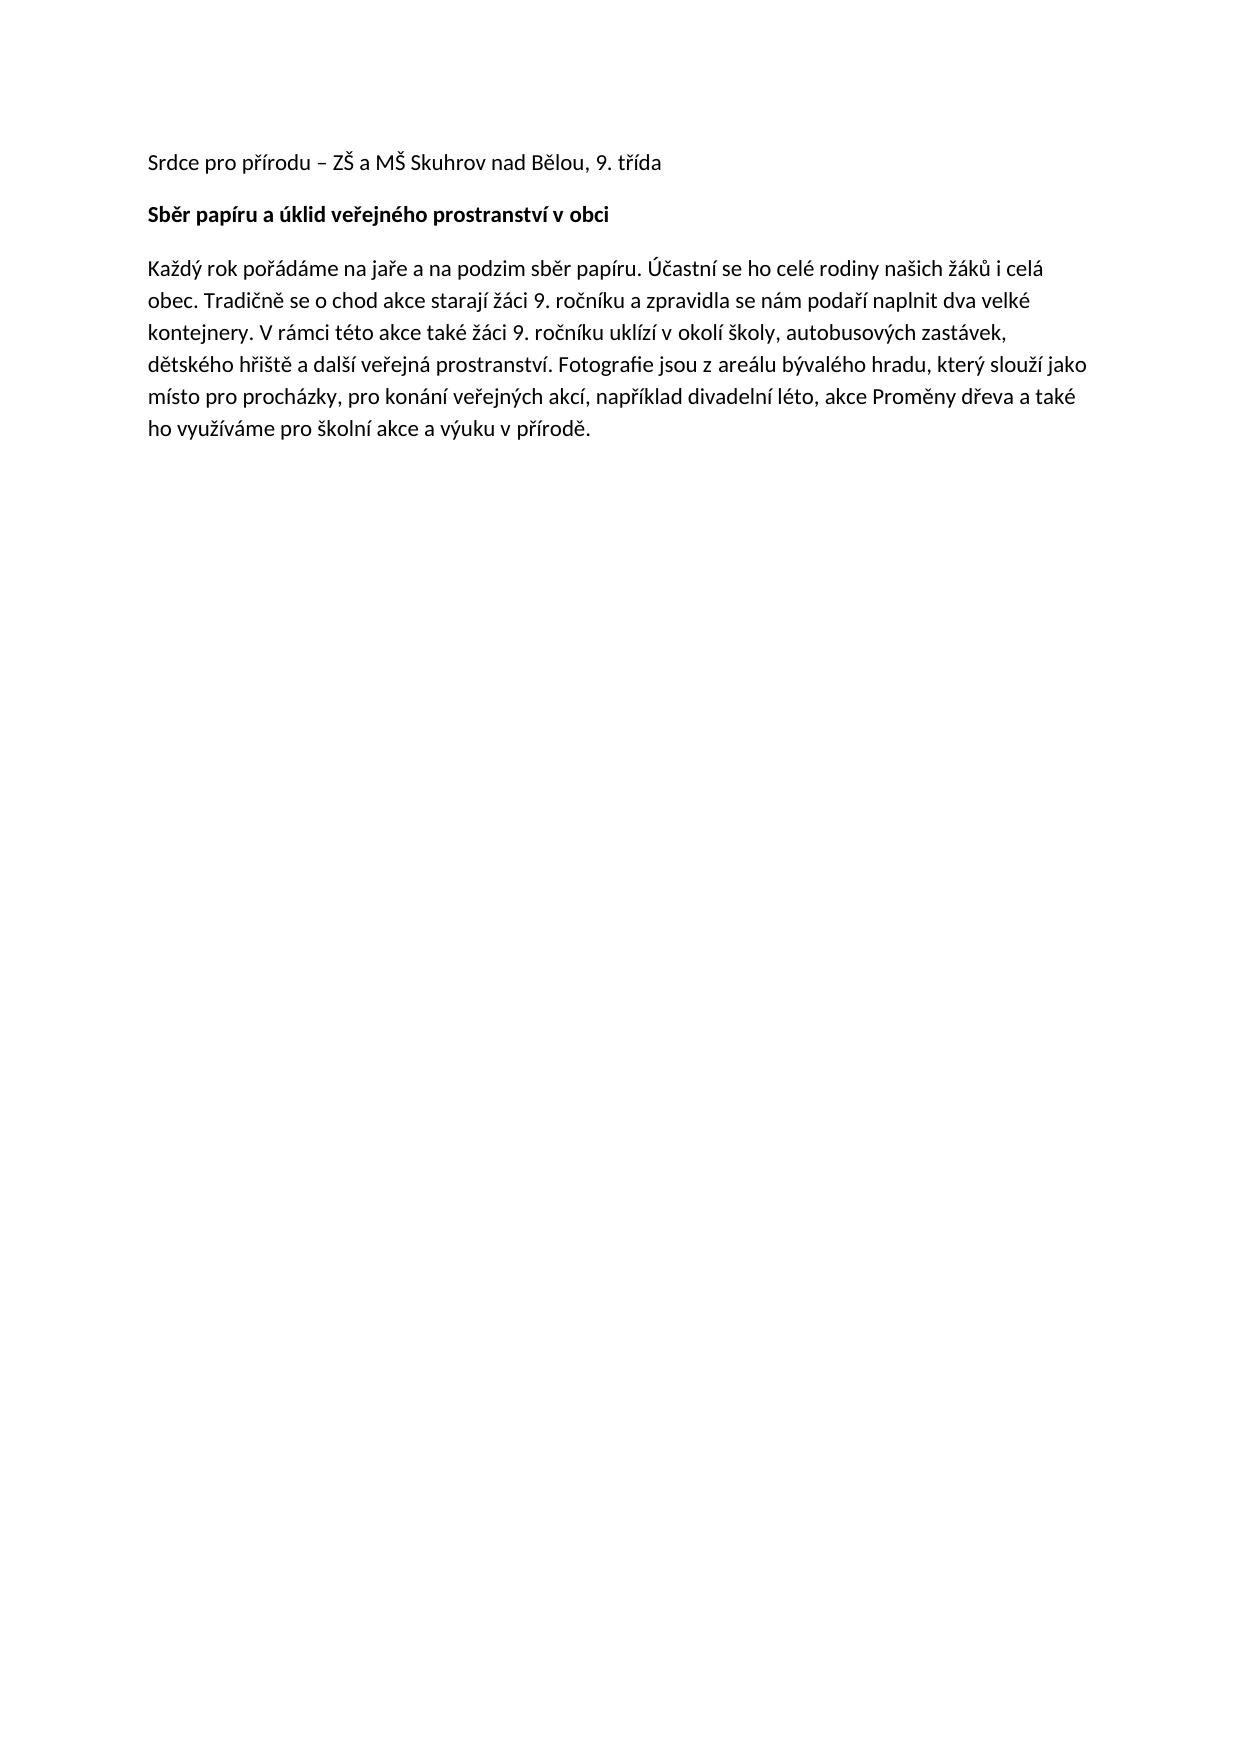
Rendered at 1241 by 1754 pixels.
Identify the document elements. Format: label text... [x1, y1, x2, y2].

text Srdce pro přírodu – ZŠ a MŠ Skuhrov nad Bělou, 9. třída [148, 148, 1093, 176]
text Sběr papíru a úklid veřejného prostranství v obci [148, 201, 1093, 229]
text Každý rok pořádáme na jaře a na podzim sběr papíru. Účastní se ho celé rodiny našich žáků i celá obec. Tradičně se o chod akce starají žáci 9. ročníku a zpravidla se nám podaří naplnit dva velké kontejnery. V rámci této akce také žáci 9. ročníku uklízí v okolí školy, autobusových zastávek, dětského hřiště a další veřejná prostranství. Fotografie jsou z areálu bývalého hradu, který slouží jako místo pro procházky, pro konání veřejných akcí, například divadelní léto, akce Proměny dřeva a také ho využíváme pro školní akce a výuku v přírodě. [148, 254, 1093, 443]
